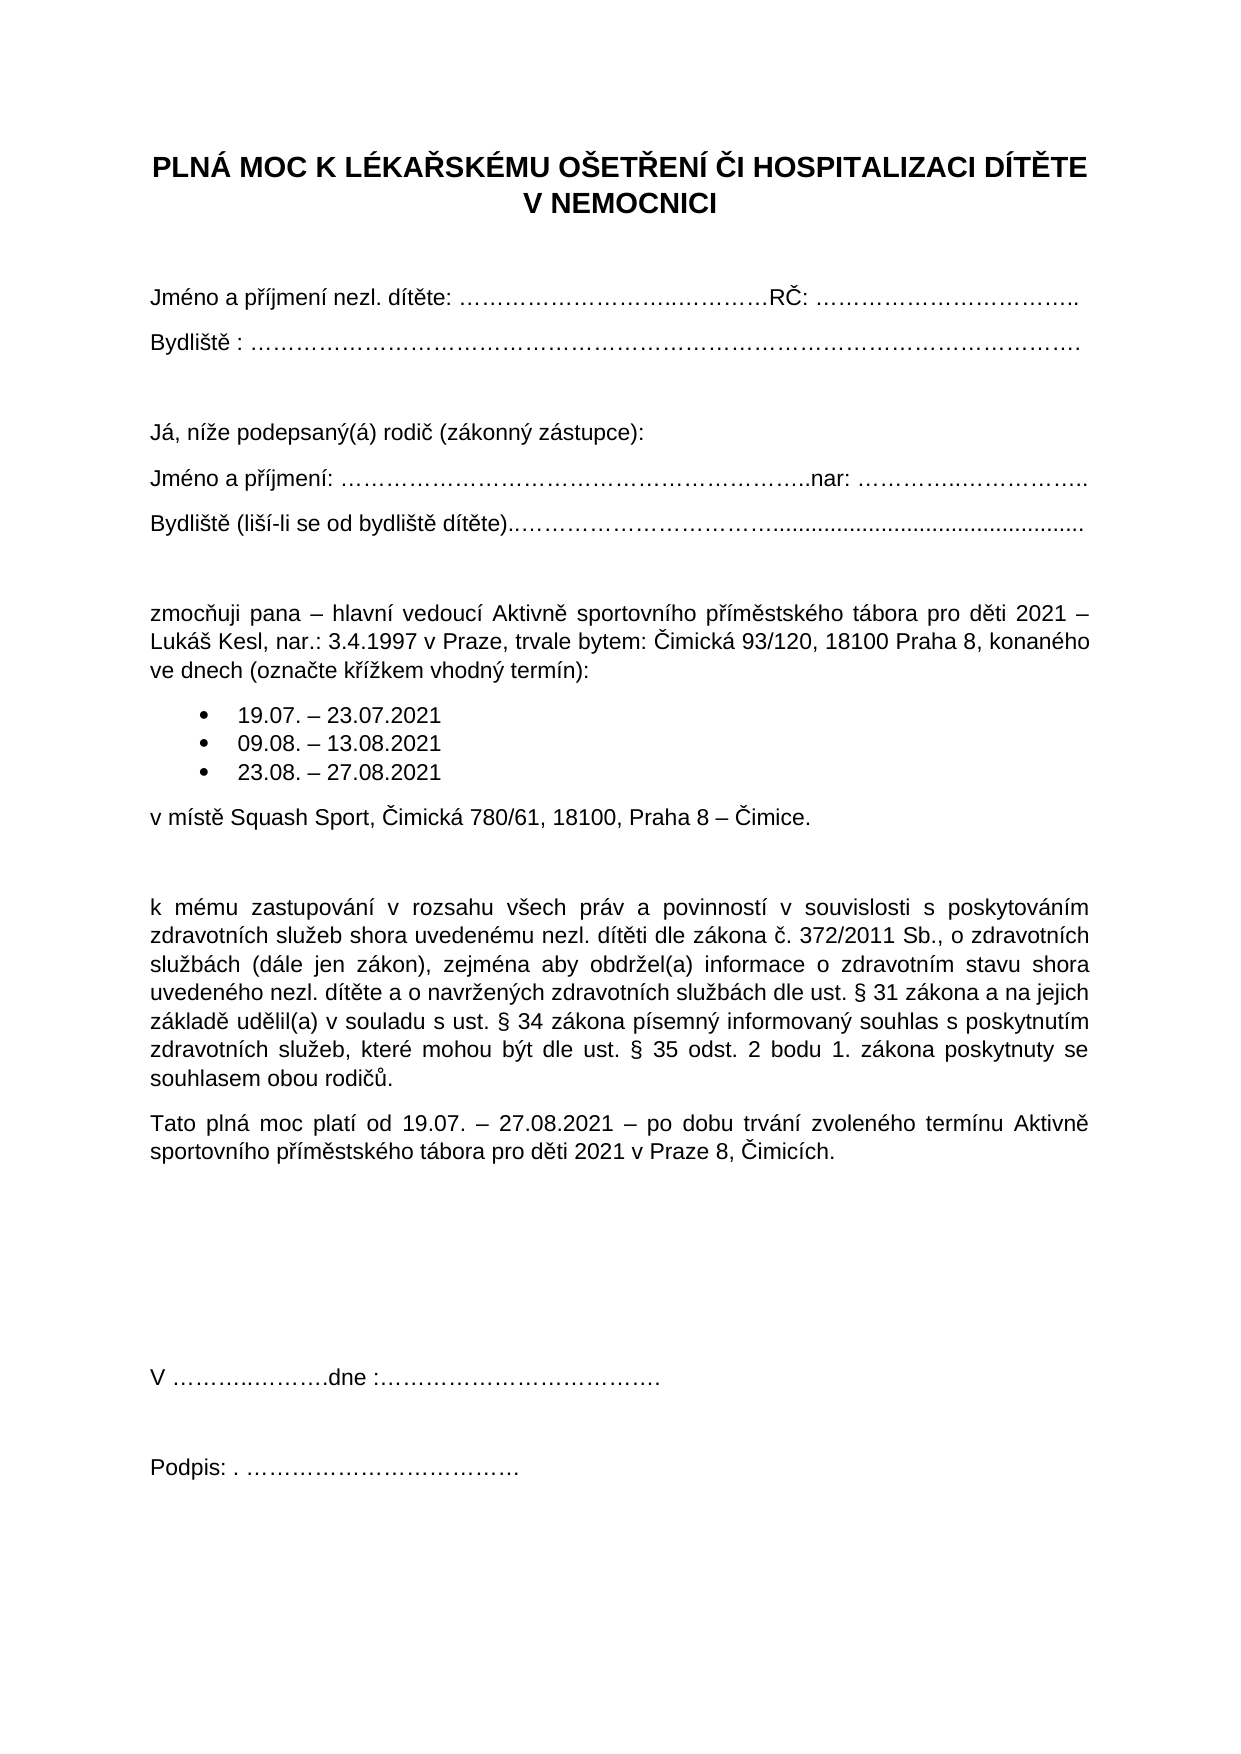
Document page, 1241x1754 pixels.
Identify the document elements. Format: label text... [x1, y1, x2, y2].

text Tato plná moc platí od 19.07. – 27.08.2021 – po dobu trvání zvoleného termínu Aktivně sportovního příměstského tábora pro děti 2021 v Praze 8, Čimicích. [150, 1110, 1090, 1164]
text v místě Squash Sport, Čimická 780/61, 18100, Praha 8 – Čimice. [150, 804, 1090, 830]
text V ………..……….dne :………………………………. [150, 1364, 1090, 1390]
text Bydliště : ………………………………………………………………………………………………. [150, 329, 1090, 356]
text zmocňuji pana – hlavní vedoucí Aktivně sportovního příměstského tábora pro děti 2021 – Lukáš Kesl, nar.: 3.4.1997 v Praze, trvale bytem: Čimická 93/120, 18100 Praha 8, konaného ve dnech (označte křížkem vhodný termín): [150, 600, 1090, 683]
text Podpis: . ……………………………… [150, 1454, 1090, 1480]
text Jméno a příjmení: ……………………………………………………..nar: …………..…………….. [150, 464, 1090, 491]
text PLNÁ MOC K LÉKAŘSKÉMU OŠETŘENÍ ČI HOSPITALIZACI DÍTĚTE V NEMOCNICI [150, 150, 1090, 220]
text Jméno a příjmení nezl. dítěte: ………………………..…………RČ: …………………………….. [150, 284, 1090, 310]
text k mému zastupování v rozsahu všech práv a povinností v souvislosti s poskytováním zdravotních služeb shora uvedenému nezl. dítěti dle zákona č. 372/2011 Sb., o zdravotních službách (dále jen zákon), zejména aby obdržel(a) informace o zdravotním stavu shora uvedeného nezl. dítěte a o navržených zdravotních službách dle ust. § 31 zákona a na jejich základě udělil(a) v souladu s ust. § 34 zákona písemný informovaný souhlas s poskytnutím zdravotních služeb, které mohou být dle ust. § 35 odst. 2 bodu 1. zákona poskytnuty se souhlasem obou rodičů. [150, 894, 1090, 1091]
list 19.07. – 23.07.2021 [200, 702, 1090, 728]
text Já, níže podepsaný(á) rodič (zákonný zástupce): [150, 419, 1090, 446]
list 09.08. – 13.08.2021 [200, 730, 1090, 757]
text Bydliště (liší-li se od bydliště dítěte)..……………………………................................................. [150, 509, 1090, 536]
list 23.08. – 27.08.2021 [200, 759, 1090, 785]
